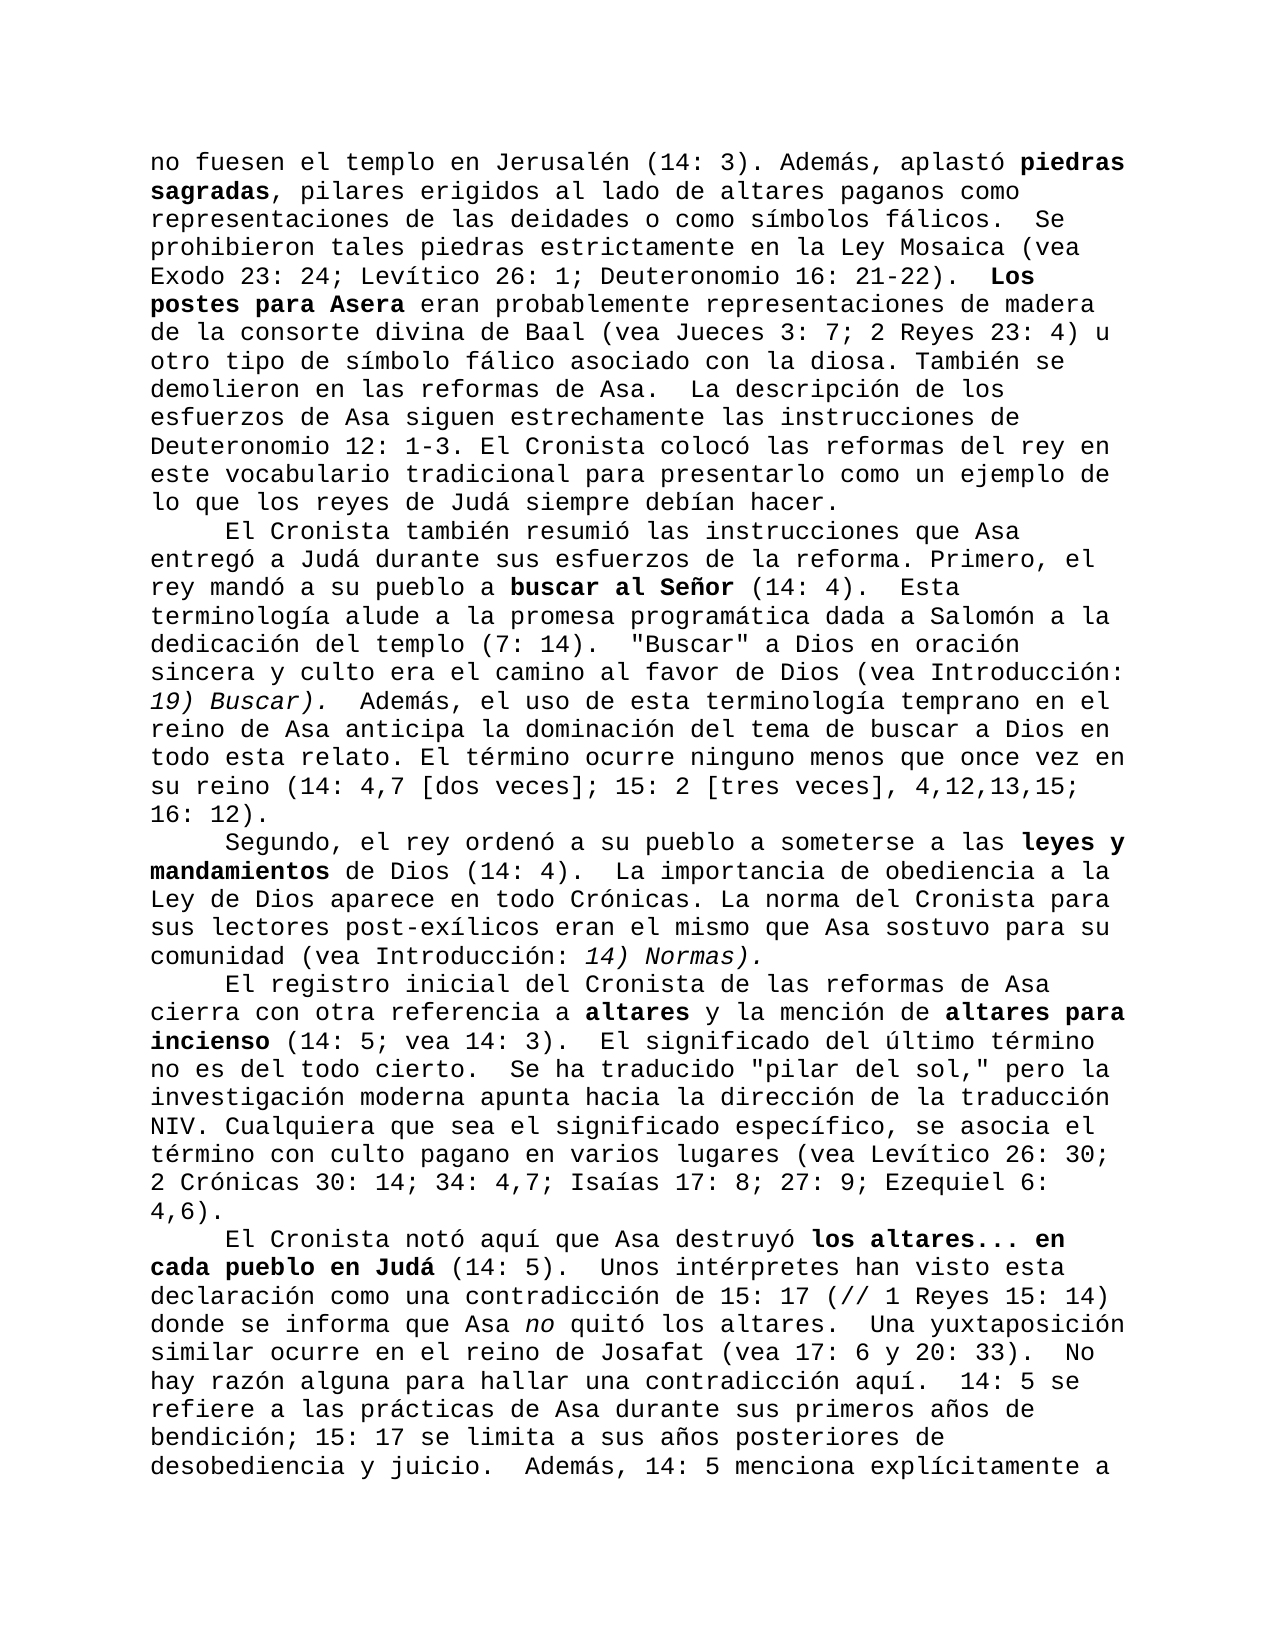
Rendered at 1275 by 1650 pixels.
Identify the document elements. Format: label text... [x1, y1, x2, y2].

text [150, 1227, 1125, 1482]
text El registro inicial del Cronista de las reformas de Asa cierra con otra referencia a altares y la mención de altares para incienso (14: 5; vea 14: 3). El significado del último término no es del todo cierto. Se ha traducido "pilar del sol," pero la investigación moderna apunta hacia la dirección de la traducción NIV. Cualquiera que sea el significado específico, se asocia el término con culto pagano en varios lugares (vea Levítico 26: 30; 2 Crónicas 30: 14; 34: 4,7; Isaías 17: 8; 27: 9; Ezequiel 6: 4,6). [150, 972, 1125, 1227]
text El Cronista también resumió las instrucciones que Asa entregó a Judá durante sus esfuerzos de la reforma. Primero, el rey mandó a su pueblo a buscar al Señor (14: 4). Esta terminología alude a la promesa programática dada a Salomón a la dedicación del templo (7: 14). "Buscar" a Dios en oración sincera y culto era el camino al favor de Dios (vea Introducción: 19) Buscar). Además, el uso de esta terminología temprano en el reino de Asa anticipa la dominación del tema de buscar a Dios en todo esta relato. El término ocurre ninguno menos que once vez en su reino (14: 4,7 [dos veces]; 15: 2 [tres veces], 4,12,13,15; 16: 12). [150, 518, 1125, 830]
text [150, 150, 1125, 518]
text Segundo, el rey ordenó a su pueblo a someterse a las leyes y mandamientos de Dios (14: 4). La importancia de obediencia a la Ley de Dios aparece en todo Crónicas. La norma del Cronista para sus lectores post-exílicos eran el mismo que Asa sostuvo para su comunidad (vea Introducción: 14) Normas). [150, 830, 1125, 972]
